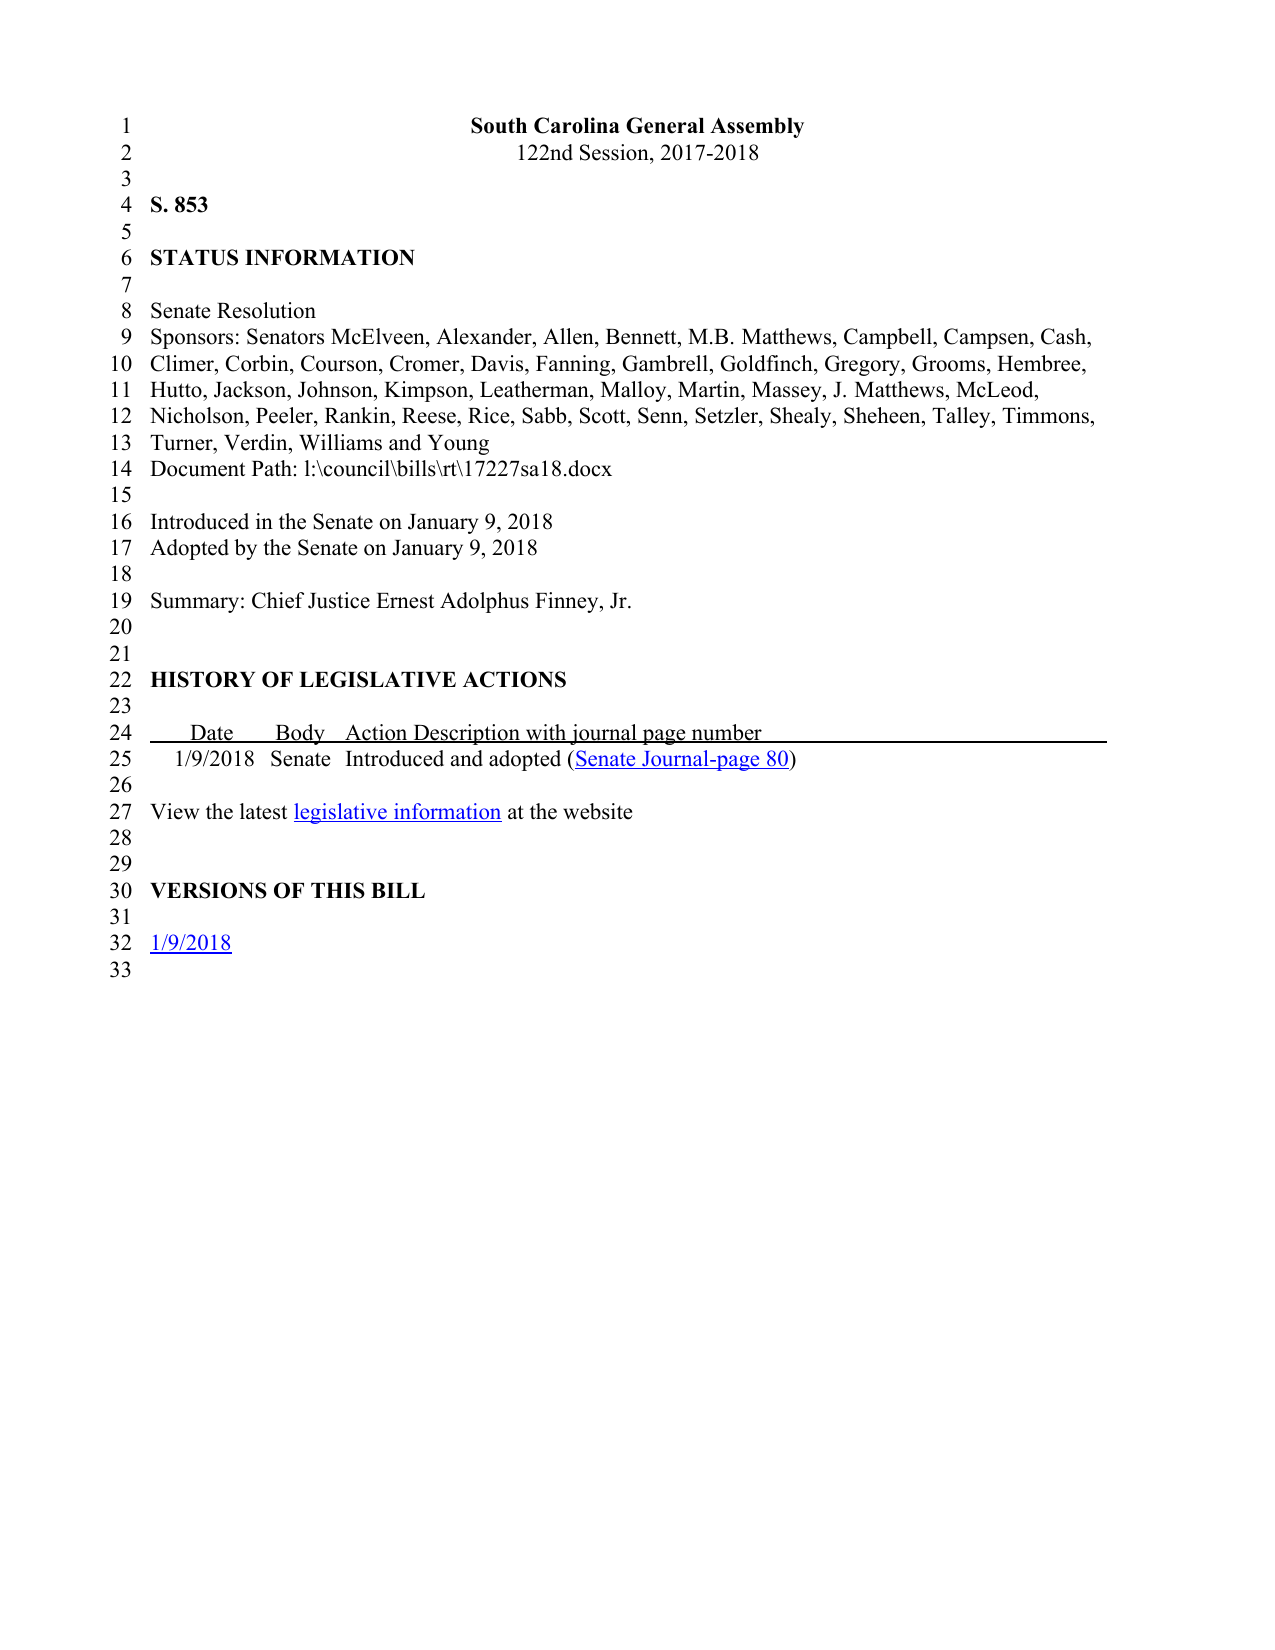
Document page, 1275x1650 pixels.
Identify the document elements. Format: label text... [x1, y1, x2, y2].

text 1/9/2018 Senate Introduced and adopted (Senate Journal-page 80) [150, 745, 1125, 771]
text STATUS INFORMATION [150, 244, 1125, 271]
text Document Path: l:\council\bills\rt\17227sa18.docx [150, 455, 1125, 481]
text Senate Resolution [150, 297, 1125, 323]
text S. 853 [150, 192, 1125, 218]
text South Carolina General Assembly [150, 112, 1125, 139]
text Adopted by the Senate on January 9, 2018 [150, 534, 1125, 561]
text Summary: Chief Justice Ernest Adolphus Finney, Jr. [150, 587, 1125, 613]
text 122nd Session, 2017-2018 [150, 139, 1125, 165]
text Sponsors: Senators McElveen, Alexander, Allen, Bennett, M.B. Matthews, Campbell, Campsen, Cash, Climer, Corbin, Courson, Cromer, Davis, Fanning, Gambrell, Goldfinch, Gregory, Grooms, Hembree, Hutto, Jackson, Johnson, Kimpson, Leatherman, Malloy, Martin, Massey, J. Matthews, McLeod, Nicholson, Peeler, Rankin, Reese, Rice, Sabb, Scott, Senn, Setzler, Shealy, Sheheen, Talley, Timmons, Turner, Verdin, Williams and Young [150, 323, 1125, 455]
text Introduced in the Senate on January 9, 2018 [150, 508, 1125, 534]
text Date Body Action Description with journal page number [150, 719, 1125, 745]
text VERSIONS OF THIS BILL [150, 877, 1125, 903]
text 1/9/2018 [150, 929, 1125, 956]
text View the latest legislative information at the website [150, 798, 1125, 824]
text HISTORY OF LEGISLATIVE ACTIONS [150, 666, 1125, 692]
